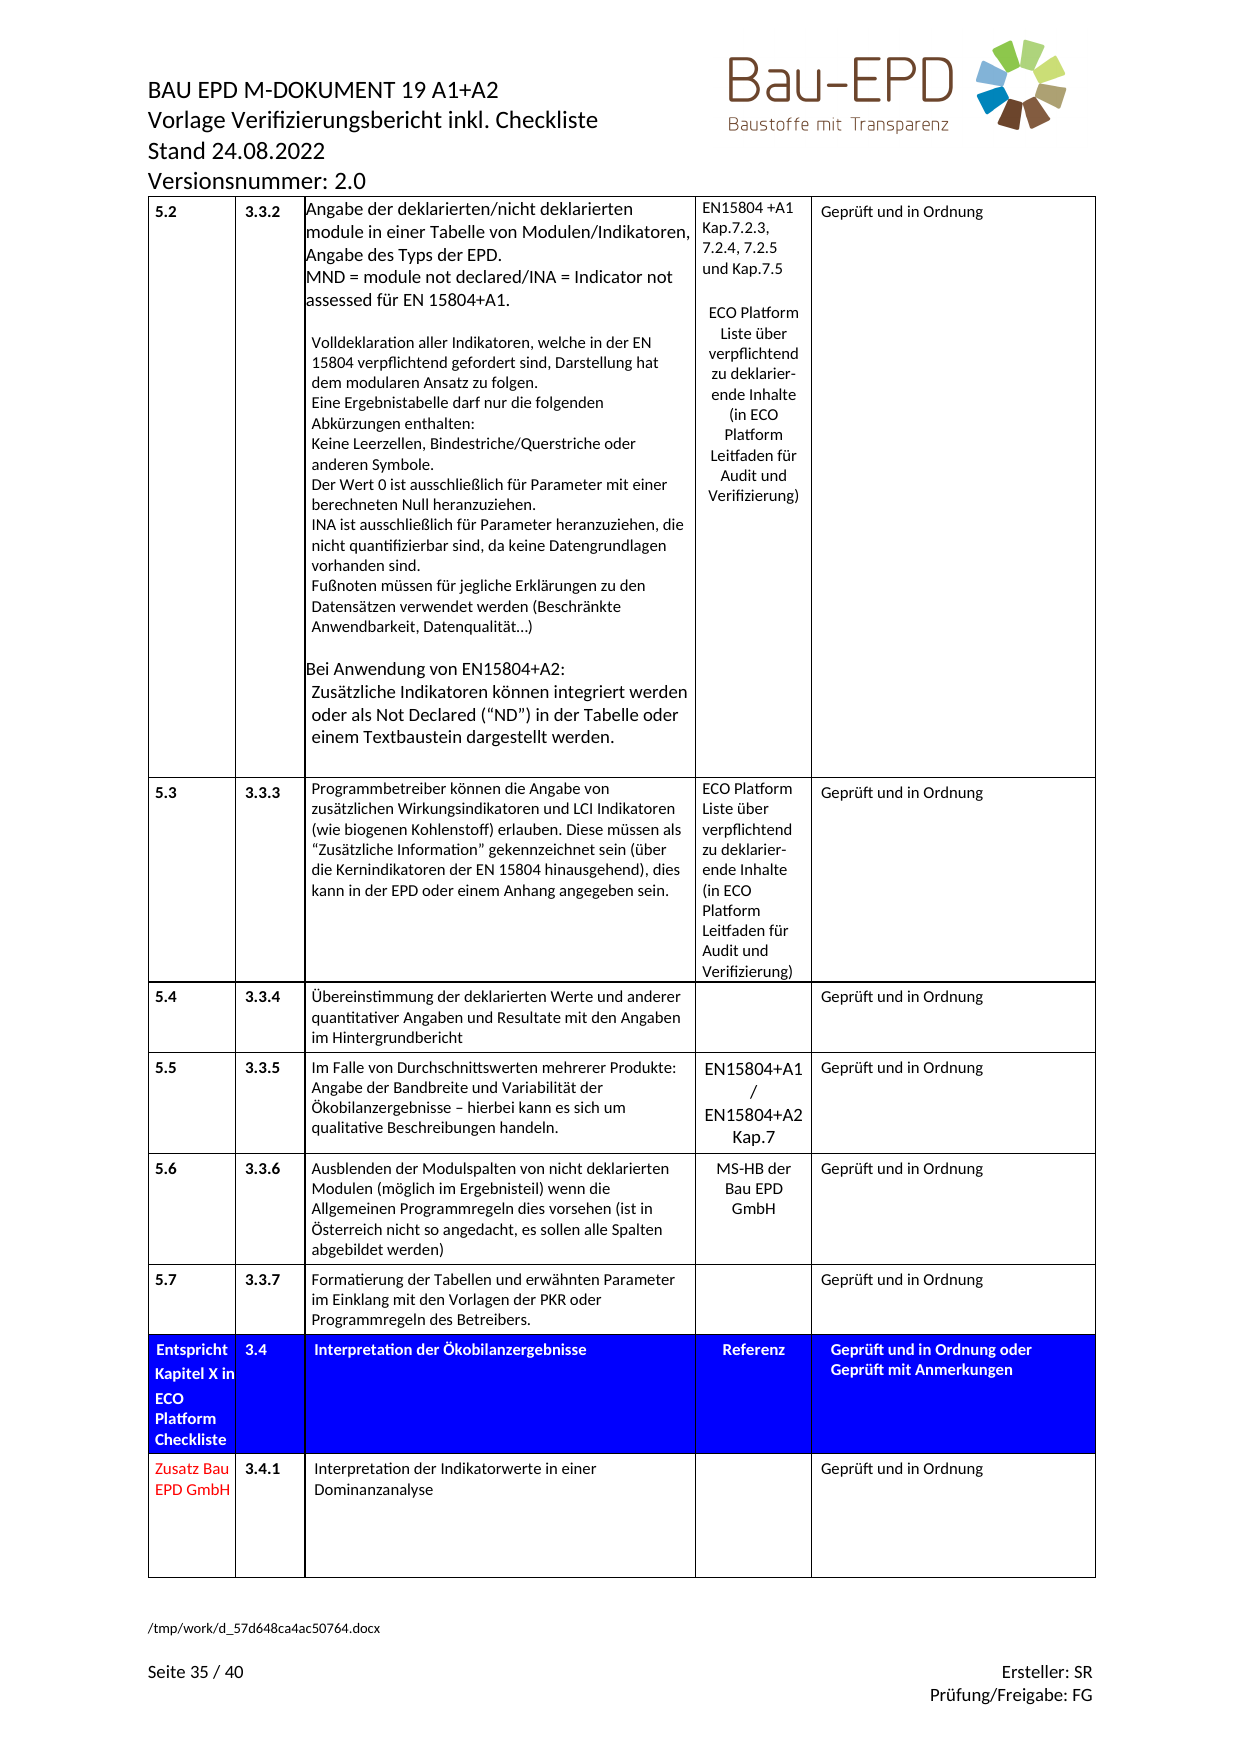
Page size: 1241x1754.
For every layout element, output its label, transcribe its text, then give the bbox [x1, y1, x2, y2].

table_cell 5.4 [149, 983, 235, 1052]
table_cell Geprüft und in Ordnung [812, 1053, 1095, 1153]
table_cell 3.3.4 [236, 983, 304, 1052]
table_cell Interpretation der Indikatorwerte in einer Dominanzanalyse [306, 1454, 695, 1577]
table_cell [696, 983, 811, 1052]
table_cell Geprüft und in Ordnung oder Geprüft mit Anmerkungen [812, 1335, 1095, 1453]
table_cell 3.4 [236, 1335, 304, 1453]
table_cell Ausblenden der Modulspalten von nicht deklarierten Modulen (möglich im Ergebnisteil) wenn die Allgemeinen Programmregeln dies vorsehen (ist in Österreich nicht so angedacht, es sollen alle Spalten abgebildet werden) [306, 1154, 695, 1264]
table_cell EN15804 +A1 Kap.7.2.3, 7.2.4, 7.2.5 und Kap.7.5 ECO Platform Liste über verpflichtend zu deklarier-ende Inhalte (in ECO Platform Leitfaden für Audit und Verifizierung) [696, 197, 811, 777]
table_cell Geprüft und in Ordnung [812, 1265, 1095, 1334]
table_cell Geprüft und in Ordnung [812, 983, 1095, 1052]
table_cell 5.7 [149, 1265, 235, 1334]
table_cell Angabe der deklarierten/nicht deklarierten module in einer Tabelle von Modulen/Indikatoren, Angabe des Typs der EPD. MND = module not declared/INA = Indicator not assessed für EN 15804+A1. Volldeklaration aller Indikatoren, welche in der EN 15804 verpflichtend gefordert sind, Darstellung hat dem modularen Ansatz zu folgen. Eine Ergebnistabelle darf nur die folgenden Abkürzungen enthalten: Keine Leerzellen, Bindestriche/Querstriche oder anderen Symbole. Der Wert 0 ist ausschließlich für Parameter mit einer berechneten Null heranzuziehen. INA ist ausschließlich für Parameter heranzuziehen, die nicht quantifizierbar sind, da keine Datengrundlagen vorhanden sind. Fußnoten müssen für jegliche Erklärungen zu den Datensätzen verwendet werden (Beschränkte Anwendbarkeit, Datenqualität…) Bei Anwendung von EN15804+A2: Zusätzliche Indikatoren können integriert werden oder als Not Declared (“ND”) in der Tabelle oder einem Textbaustein dargestellt werden. [306, 197, 695, 777]
table_cell 5.2 [149, 197, 235, 777]
table_cell 3.4.1 [236, 1454, 304, 1577]
table_cell 5.3 [149, 778, 235, 981]
table_cell Interpretation der Ökobilanzergebnisse [306, 1335, 695, 1453]
table_cell Im Falle von Durchschnittswerten mehrerer Produkte: Angabe der Bandbreite und Variabilität der Ökobilanzergebnisse – hierbei kann es sich um qualitative Beschreibungen handeln. [306, 1053, 695, 1153]
table_cell [696, 1454, 811, 1577]
table_cell Übereinstimmung der deklarierten Werte und anderer quantitativer Angaben und Resultate mit den Angaben im Hintergrundbericht [306, 983, 695, 1052]
table_cell Geprüft und in Ordnung [812, 197, 1095, 777]
table_cell [696, 1265, 811, 1334]
table_cell 3.3.3 [236, 778, 304, 981]
table_cell 3.3.6 [236, 1154, 304, 1264]
table_cell Entspricht Kapitel X in ECO Platform Checkliste [149, 1335, 235, 1453]
table_cell Formatierung der Tabellen und erwähnten Parameter im Einklang mit den Vorlagen der PKR oder Programmregeln des Betreibers. [306, 1265, 695, 1334]
table_cell Zusatz Bau EPD GmbH [149, 1454, 235, 1577]
table_cell ECO Platform Liste über verpflichtend zu deklarier-ende Inhalte (in ECO Platform Leitfaden für Audit und Verifizierung) [696, 778, 811, 981]
table_cell EN15804+A1/EN15804+A2 Kap.7 [696, 1053, 811, 1153]
table_cell MS-HB der Bau EPD GmbH [696, 1154, 811, 1264]
table_cell 3.3.7 [236, 1265, 304, 1334]
table_cell 5.6 [149, 1154, 235, 1264]
table_cell Geprüft und in Ordnung [812, 1454, 1095, 1577]
table_cell 3.3.2 [236, 197, 304, 777]
table_cell Geprüft und in Ordnung [812, 778, 1095, 981]
table_cell 3.3.5 [236, 1053, 304, 1153]
picture [712, 28, 1088, 148]
table_cell Programmbetreiber können die Angabe von zusätzlichen Wirkungsindikatoren und LCI Indikatoren (wie biogenen Kohlenstoff) erlauben. Diese müssen als “Zusätzliche Information” gekennzeichnet sein (über die Kernindikatoren der EN 15804 hinausgehend), dies kann in der EPD oder einem Anhang angegeben sein. [306, 778, 695, 981]
table_cell Geprüft und in Ordnung [812, 1154, 1095, 1264]
table_cell Referenz [696, 1335, 811, 1453]
table_cell 5.5 [149, 1053, 235, 1153]
